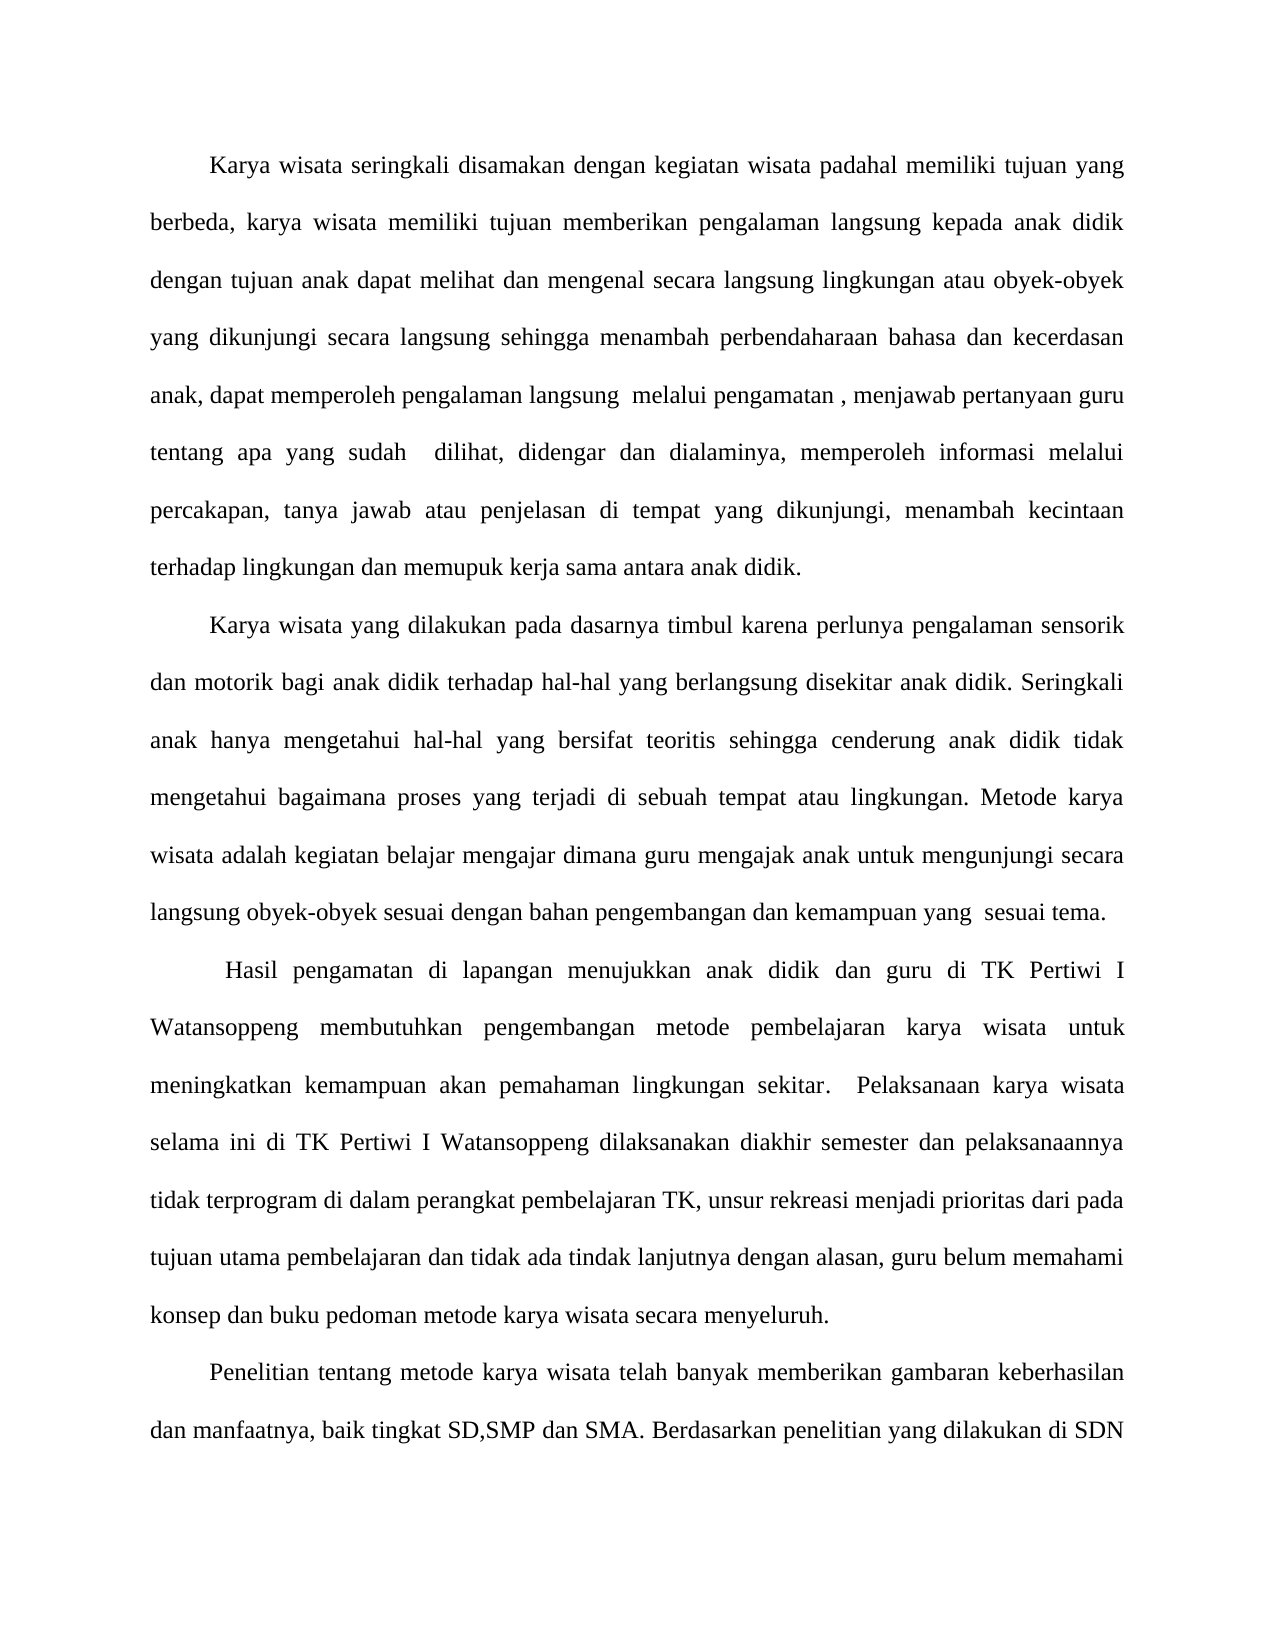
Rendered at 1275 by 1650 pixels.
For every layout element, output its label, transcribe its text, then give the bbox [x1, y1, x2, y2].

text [150, 1357, 1125, 1444]
text Hasil pengamatan di lapangan menujukkan anak didik dan guru di TK Pertiwi I Watansoppeng membutuhkan pengembangan metode pembelajaran karya wisata untuk meningkatkan kemampuan akan pemahaman lingkungan sekitar. Pelaksanaan karya wisata selama ini di TK Pertiwi I Watansoppeng dilaksanakan diakhir semester dan pelaksanaannya tidak terprogram di dalam perangkat pembelajaran TK, unsur rekreasi menjadi prioritas dari pada tujuan utama pembelajaran dan tidak ada tindak lanjutnya dengan alasan, guru belum memahami konsep dan buku pedoman metode karya wisata secara menyeluruh. [150, 955, 1125, 1329]
text Karya wisata yang dilakukan pada dasarnya timbul karena perlunya pengalaman sensorik dan motorik bagi anak didik terhadap hal-hal yang berlangsung disekitar anak didik. Seringkali anak hanya mengetahui hal-hal yang bersifat teoritis sehingga cenderung anak didik tidak mengetahui bagaimana proses yang terjadi di sebuah tempat atau lingkungan. Metode karya wisata adalah kegiatan belajar mengajar dimana guru mengajak anak untuk mengunjungi secara langsung obyek-obyek sesuai dengan bahan pengembangan dan kemampuan yang sesuai tema. [150, 610, 1125, 926]
text Karya wisata seringkali disamakan dengan kegiatan wisata padahal memiliki tujuan yang berbeda, karya wisata memiliki tujuan memberikan pengalaman langsung kepada anak didik dengan tujuan anak dapat melihat dan mengenal secara langsung lingkungan atau obyek-obyek yang dikunjungi secara langsung sehingga menambah perbendaharaan bahasa dan kecerdasan anak, dapat memperoleh pengalaman langsung melalui pengamatan , menjawab pertanyaan guru tentang apa yang sudah dilihat, didengar dan dialaminya, memperoleh informasi melalui percakapan, tanya jawab atau penjelasan di tempat yang dikunjungi, menambah kecintaan terhadap lingkungan dan memupuk kerja sama antara anak didik. [150, 150, 1125, 581]
